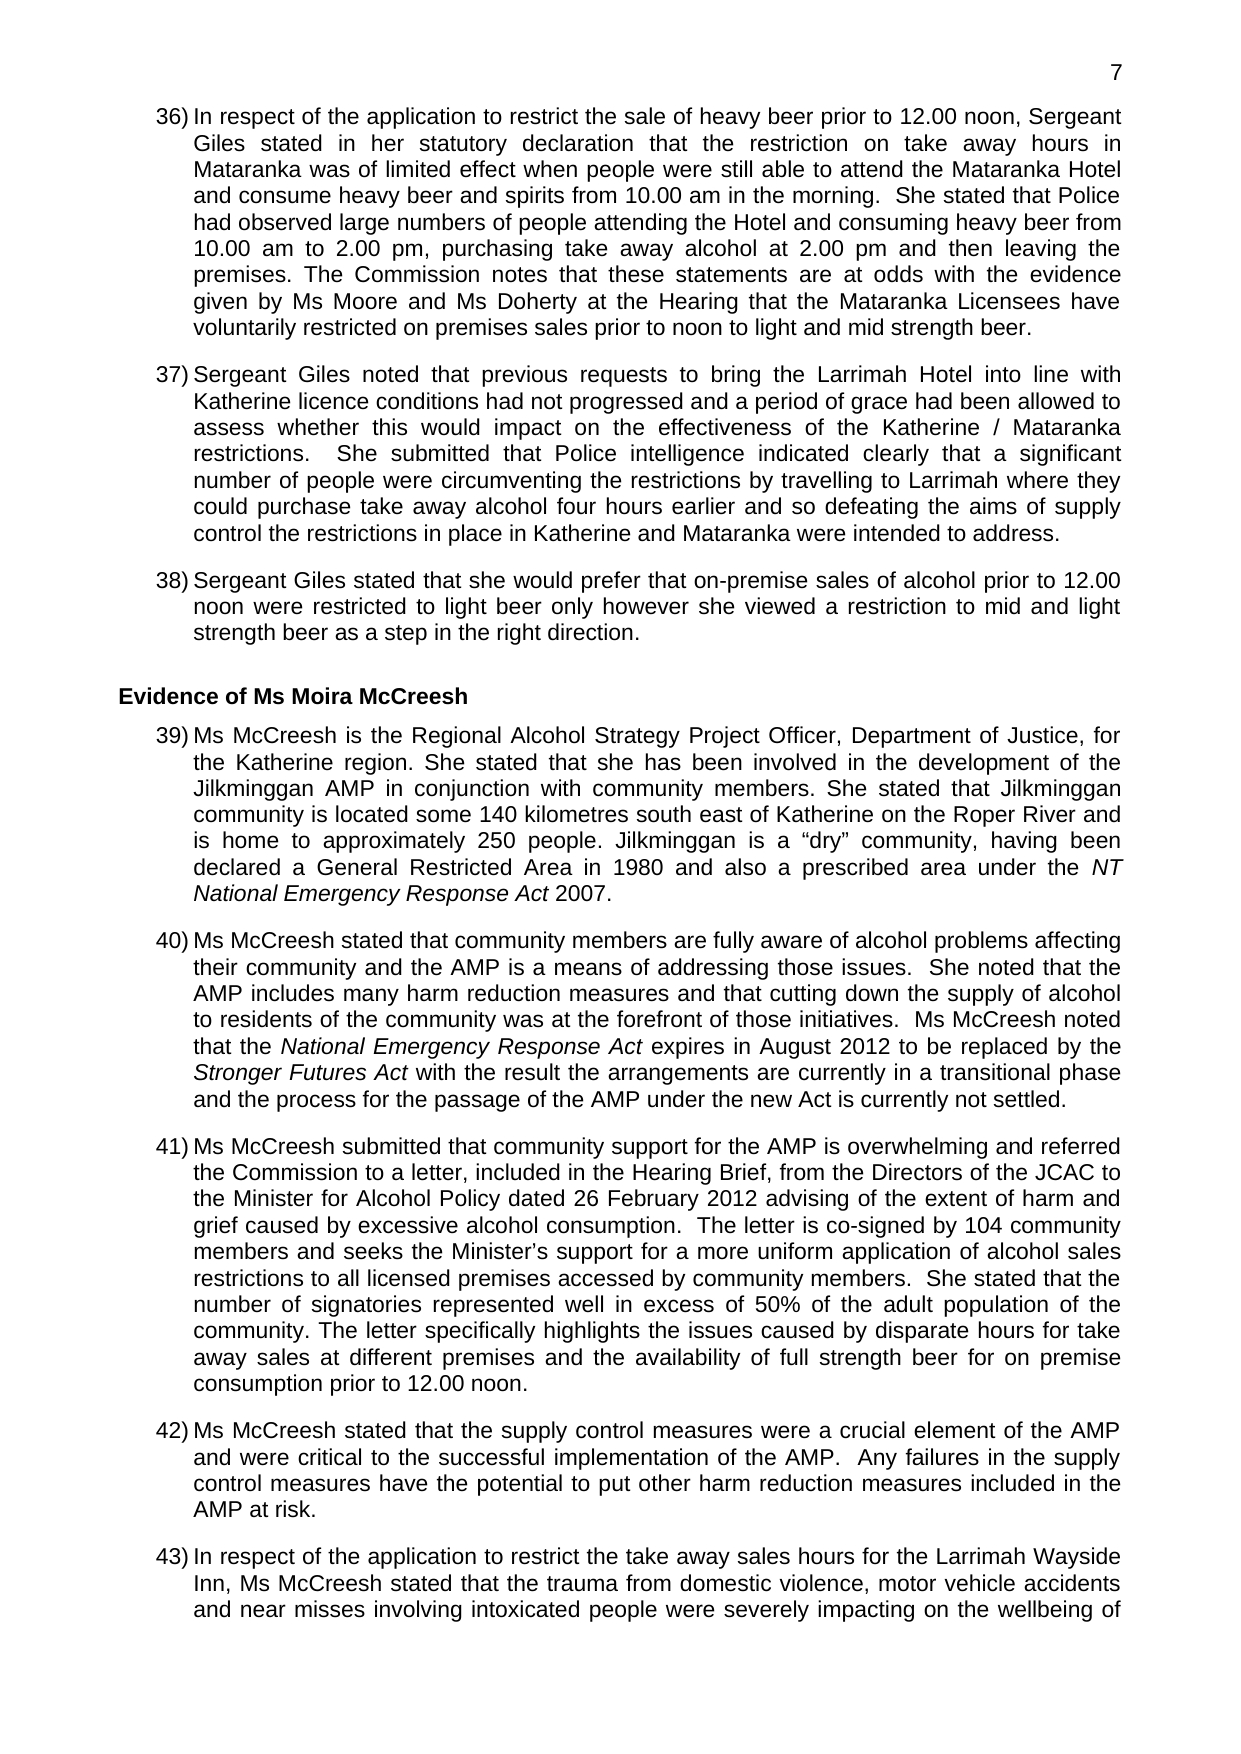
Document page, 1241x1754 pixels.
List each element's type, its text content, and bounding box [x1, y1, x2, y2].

subtitle Evidence of Ms Moira McCreesh [118, 683, 1122, 709]
list Ms McCreesh stated that community members are fully aware of alcohol problems affecting their community and the AMP is a means of addressing those issues. She noted that the AMP includes many harm reduction measures and that cutting down the supply of alcohol to residents of the community was at the forefront of those initiatives. Ms McCreesh noted that the National Emergency Response Act expires in August 2012 to be replaced by the Stronger Futures Act with the result the arrangements are currently in a transitional phase and the process for the passage of the AMP under the new Act is currently not settled. [156, 927, 1122, 1112]
list Sergeant Giles noted that previous requests to bring the Larrimah Hotel into line with Katherine licence conditions had not progressed and a period of grace had been allowed to assess whether this would impact on the effectiveness of the Katherine / Mataranka restrictions. She submitted that Police intelligence indicated clearly that a significant number of people were circumventing the restrictions by travelling to Larrimah where they could purchase take away alcohol four hours earlier and so defeating the aims of supply control the restrictions in place in Katherine and Mataranka were intended to address. [156, 361, 1122, 546]
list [156, 1543, 1122, 1622]
list Ms McCreesh is the Regional Alcohol Strategy Project Officer, Department of Justice, for the Katherine region. She stated that she has been involved in the development of the Jilkminggan AMP in conjunction with community members. She stated that Jilkminggan community is located some 140 kilometres south east of Katherine on the Roper River and is home to approximately 250 people. Jilkminggan is a “dry” community, having been declared a General Restricted Area in 1980 and also a prescribed area under the NT National Emergency Response Act 2007. [156, 722, 1122, 907]
list Sergeant Giles stated that she would prefer that on-premise sales of alcohol prior to 12.00 noon were restricted to light beer only however she viewed a restriction to mid and light strength beer as a step in the right direction. [156, 567, 1122, 646]
list Ms McCreesh submitted that community support for the AMP is overwhelming and referred the Commission to a letter, included in the Hearing Brief, from the Directors of the JCAC to the Minister for Alcohol Policy dated 26 February 2012 advising of the extent of harm and grief caused by excessive alcohol consumption. The letter is co-signed by 104 community members and seeks the Minister’s support for a more uniform application of alcohol sales restrictions to all licensed premises accessed by community members. She stated that the number of signatories represented well in excess of 50% of the adult population of the community. The letter specifically highlights the issues caused by disparate hours for take away sales at different premises and the availability of full strength beer for on premise consumption prior to 12.00 noon. [156, 1133, 1122, 1396]
list Ms McCreesh stated that the supply control measures were a crucial element of the AMP and were critical to the successful implementation of the AMP. Any failures in the supply control measures have the potential to put other harm reduction measures included in the AMP at risk. [156, 1417, 1122, 1522]
list In respect of the application to restrict the sale of heavy beer prior to 12.00 noon, Sergeant Giles stated in her statutory declaration that the restriction on take away hours in Mataranka was of limited effect when people were still able to attend the Mataranka Hotel and consume heavy beer and spirits from 10.00 am in the morning. She stated that Police had observed large numbers of people attending the Hotel and consuming heavy beer from 10.00 am to 2.00 pm, purchasing take away alcohol at 2.00 pm and then leaving the premises. The Commission notes that these statements are at odds with the evidence given by Ms Moore and Ms Doherty at the Hearing that the Mataranka Licensees have voluntarily restricted on premises sales prior to noon to light and mid strength beer. [156, 103, 1122, 341]
